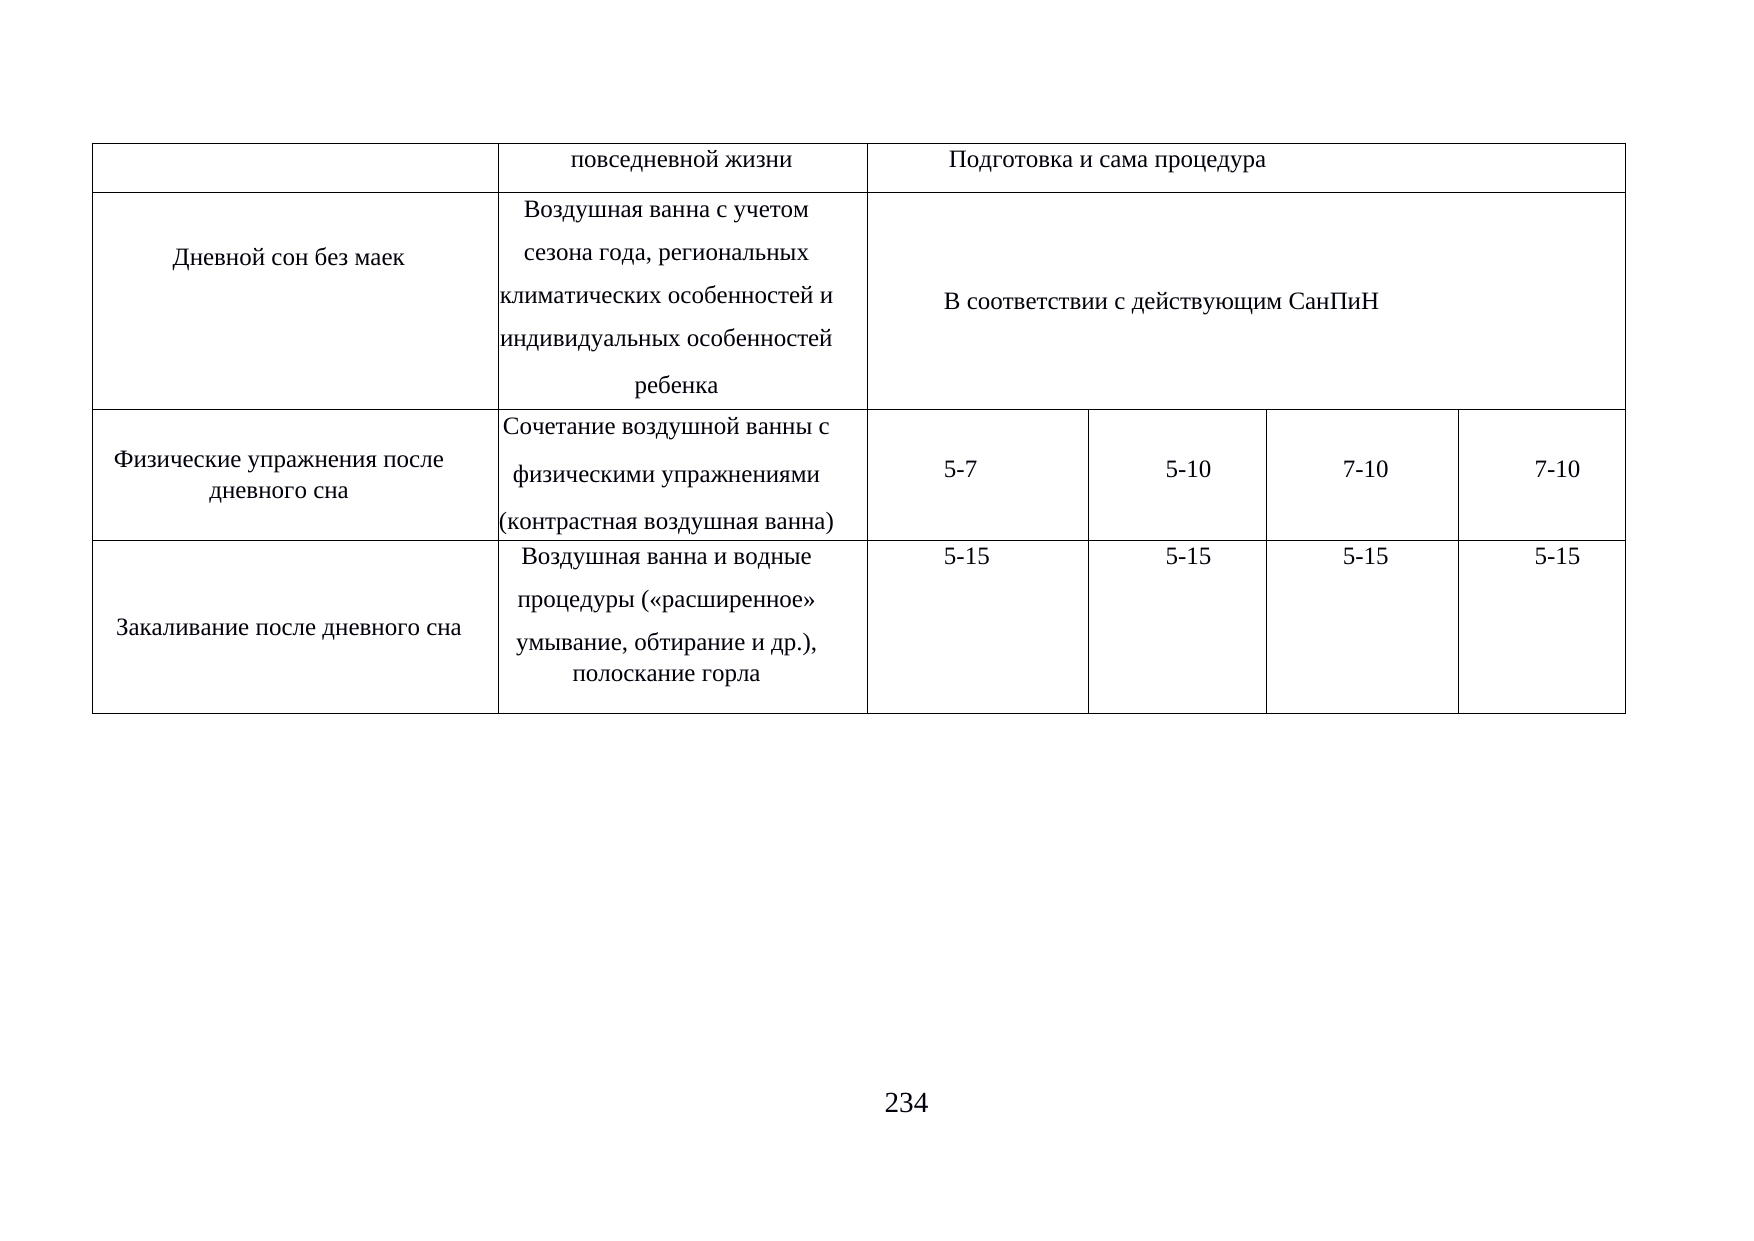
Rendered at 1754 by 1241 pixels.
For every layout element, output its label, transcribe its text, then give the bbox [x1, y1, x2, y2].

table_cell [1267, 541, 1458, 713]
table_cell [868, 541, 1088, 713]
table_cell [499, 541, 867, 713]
table_cell Воздушная ванна с учетом сезона года, региональных климатических особенностей и индивидуальных особенностей ребенка [499, 193, 867, 409]
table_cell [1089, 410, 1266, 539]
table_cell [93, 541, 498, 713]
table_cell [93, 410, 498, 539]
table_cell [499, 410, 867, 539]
table_cell В соответствии с действующим СанПиН [868, 193, 1458, 409]
table_cell Дневной сон без маек [93, 193, 498, 409]
table_cell [1458, 193, 1625, 409]
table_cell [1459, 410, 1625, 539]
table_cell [499, 144, 867, 192]
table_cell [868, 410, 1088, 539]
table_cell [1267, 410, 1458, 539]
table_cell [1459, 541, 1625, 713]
table_cell Подготовка и сама процедура [868, 144, 1511, 192]
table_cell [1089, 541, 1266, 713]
table_cell [1511, 144, 1625, 192]
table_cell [93, 144, 498, 192]
